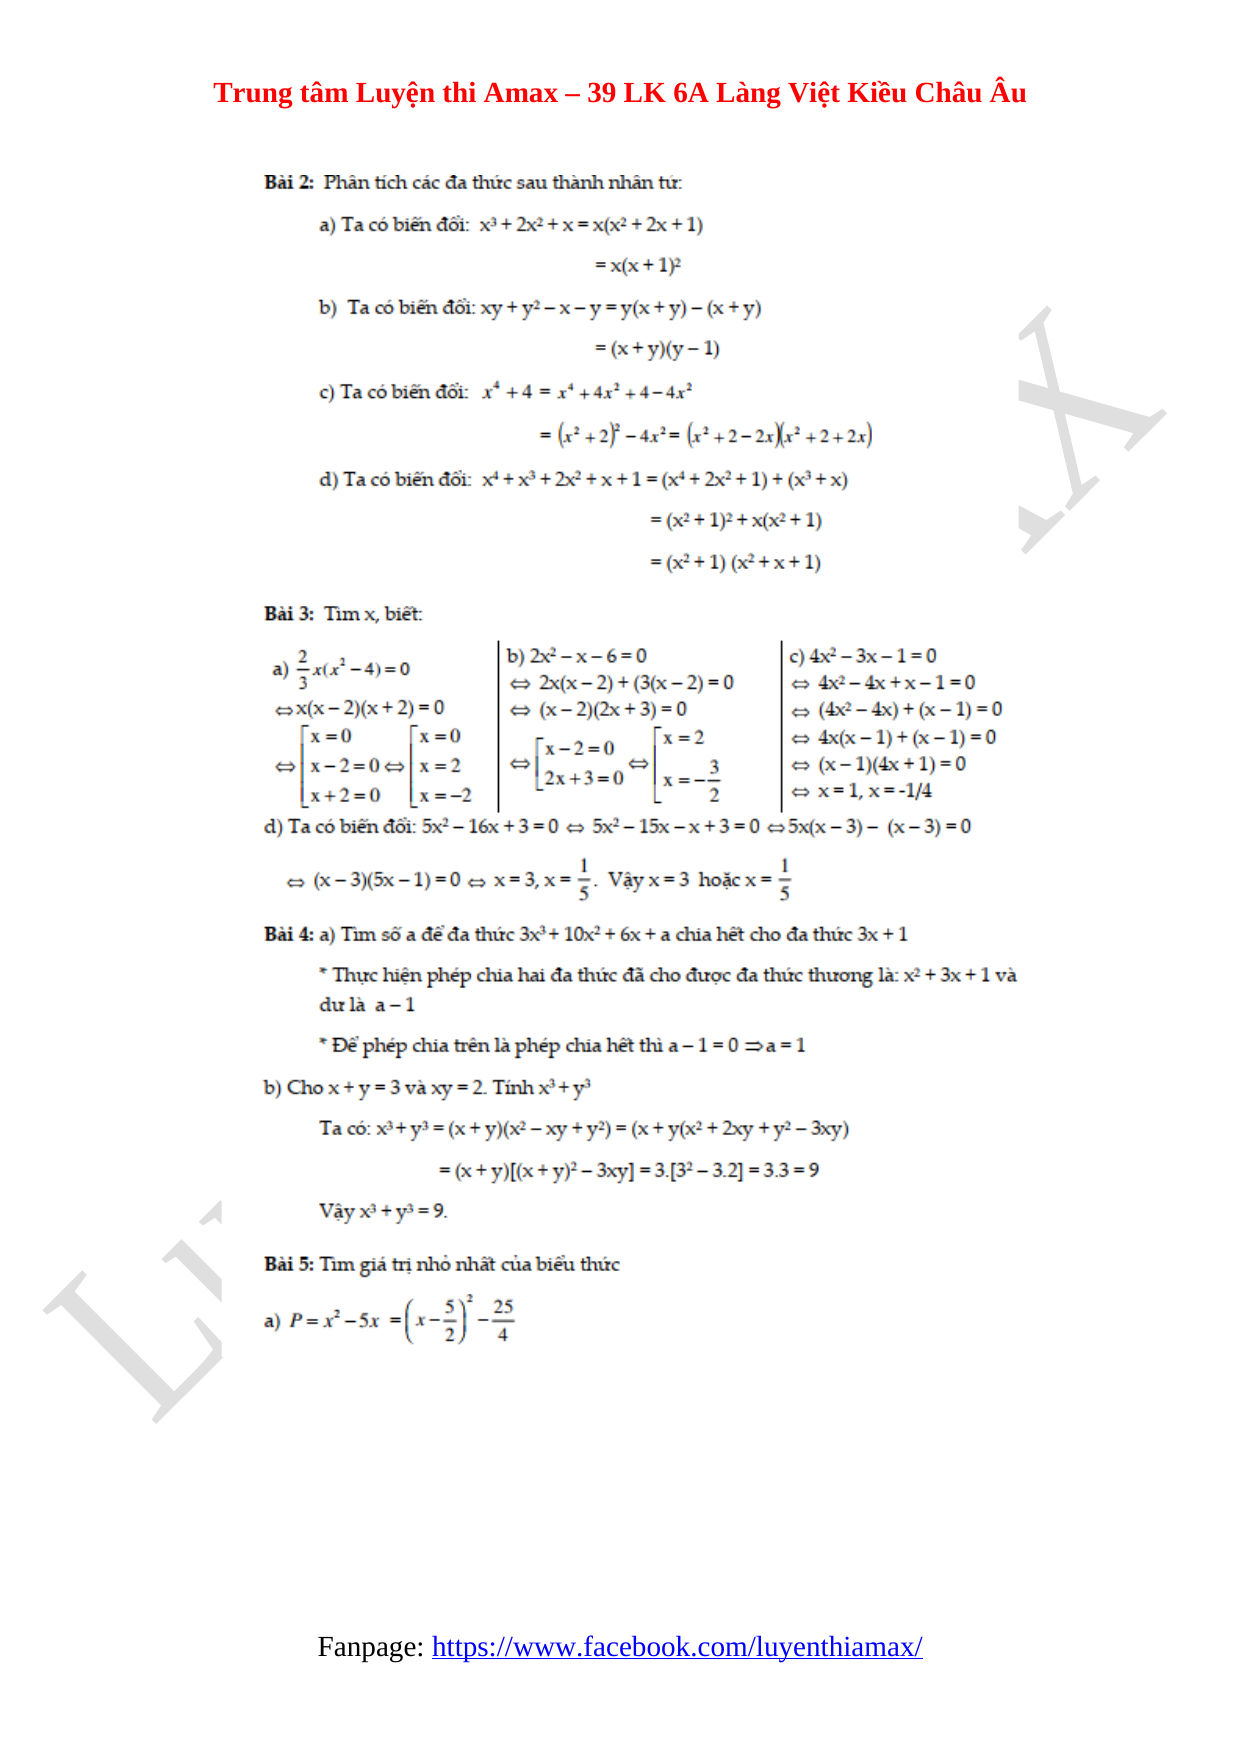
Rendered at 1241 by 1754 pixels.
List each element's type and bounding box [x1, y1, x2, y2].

picture [221, 175, 1019, 1357]
